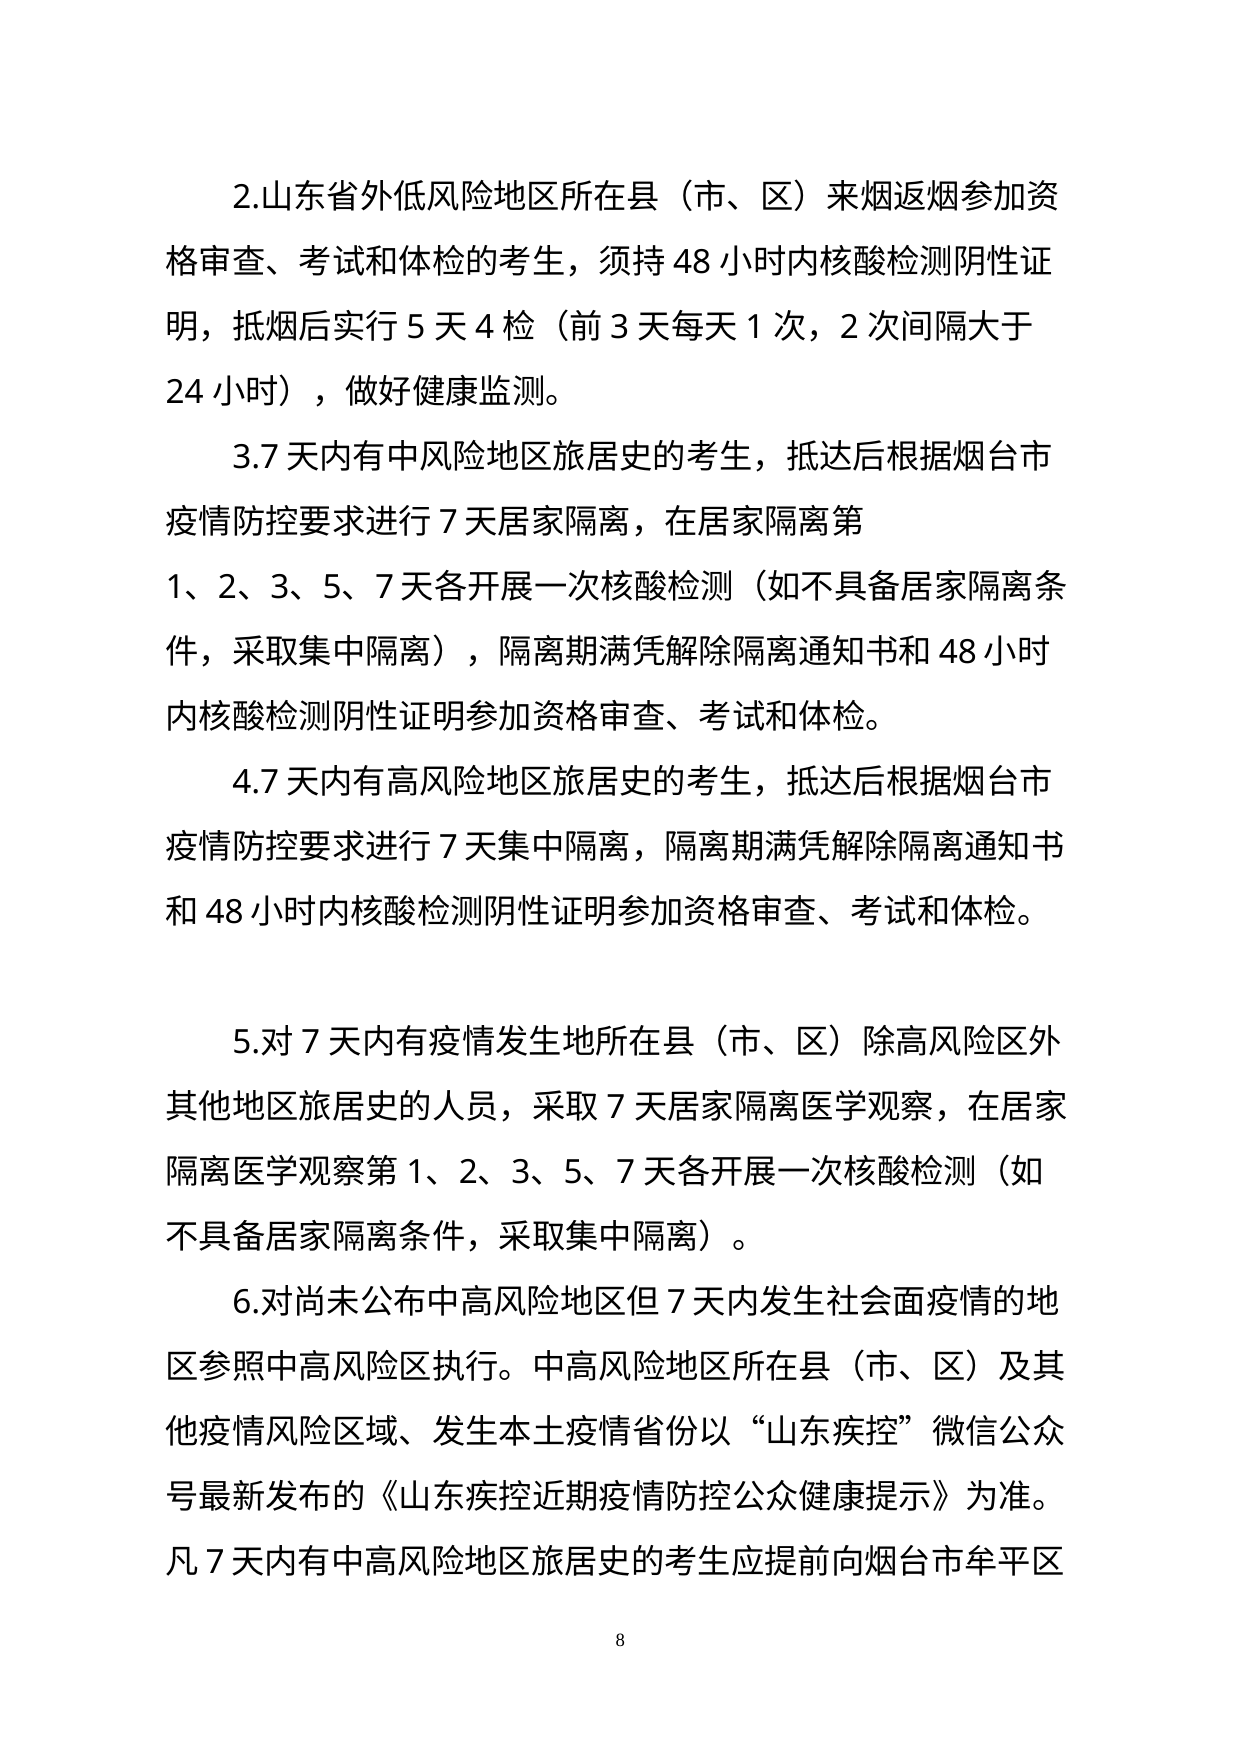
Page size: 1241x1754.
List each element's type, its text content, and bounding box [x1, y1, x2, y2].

text 3.7天内有中风险地区旅居史的考生，抵达后根据烟台市疫情防控要求进行7天居家隔离，在居家隔离第1、2、3、5、7天各开展一次核酸检测（如不具备居家隔离条件，采取集中隔离），隔离期满凭解除隔离通知书和48小时内核酸检测阴性证明参加资格审查、考试和体检。 [165, 422, 1075, 747]
list 5.对 7 天内有疫情发生地所在县（市、区）除高风险区外其他地区旅居史的人员，采取 7 天居家隔离医学观察，在居家隔离医学观察第 1、2、3、5、7 天各开展一次核酸检测（如不具备居家隔离条件，采取集中隔离）。 [165, 1007, 1075, 1267]
text 2.山东省外低风险地区所在县（市、区）来烟返烟参加资格审查、考试和体检的考生，须持 48 小时内核酸检测阴性证明，抵烟后实行 5 天 4 检（前 3 天每天 1 次，2 次间隔大于 24 小时），做好健康监测。 [165, 162, 1075, 422]
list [165, 1267, 1075, 1592]
text 4.7天内有高风险地区旅居史的考生，抵达后根据烟台市疫情防控要求进行7天集中隔离，隔离期满凭解除隔离通知书和48小时内核酸检测阴性证明参加资格审查、考试和体检。 [165, 747, 1075, 1007]
